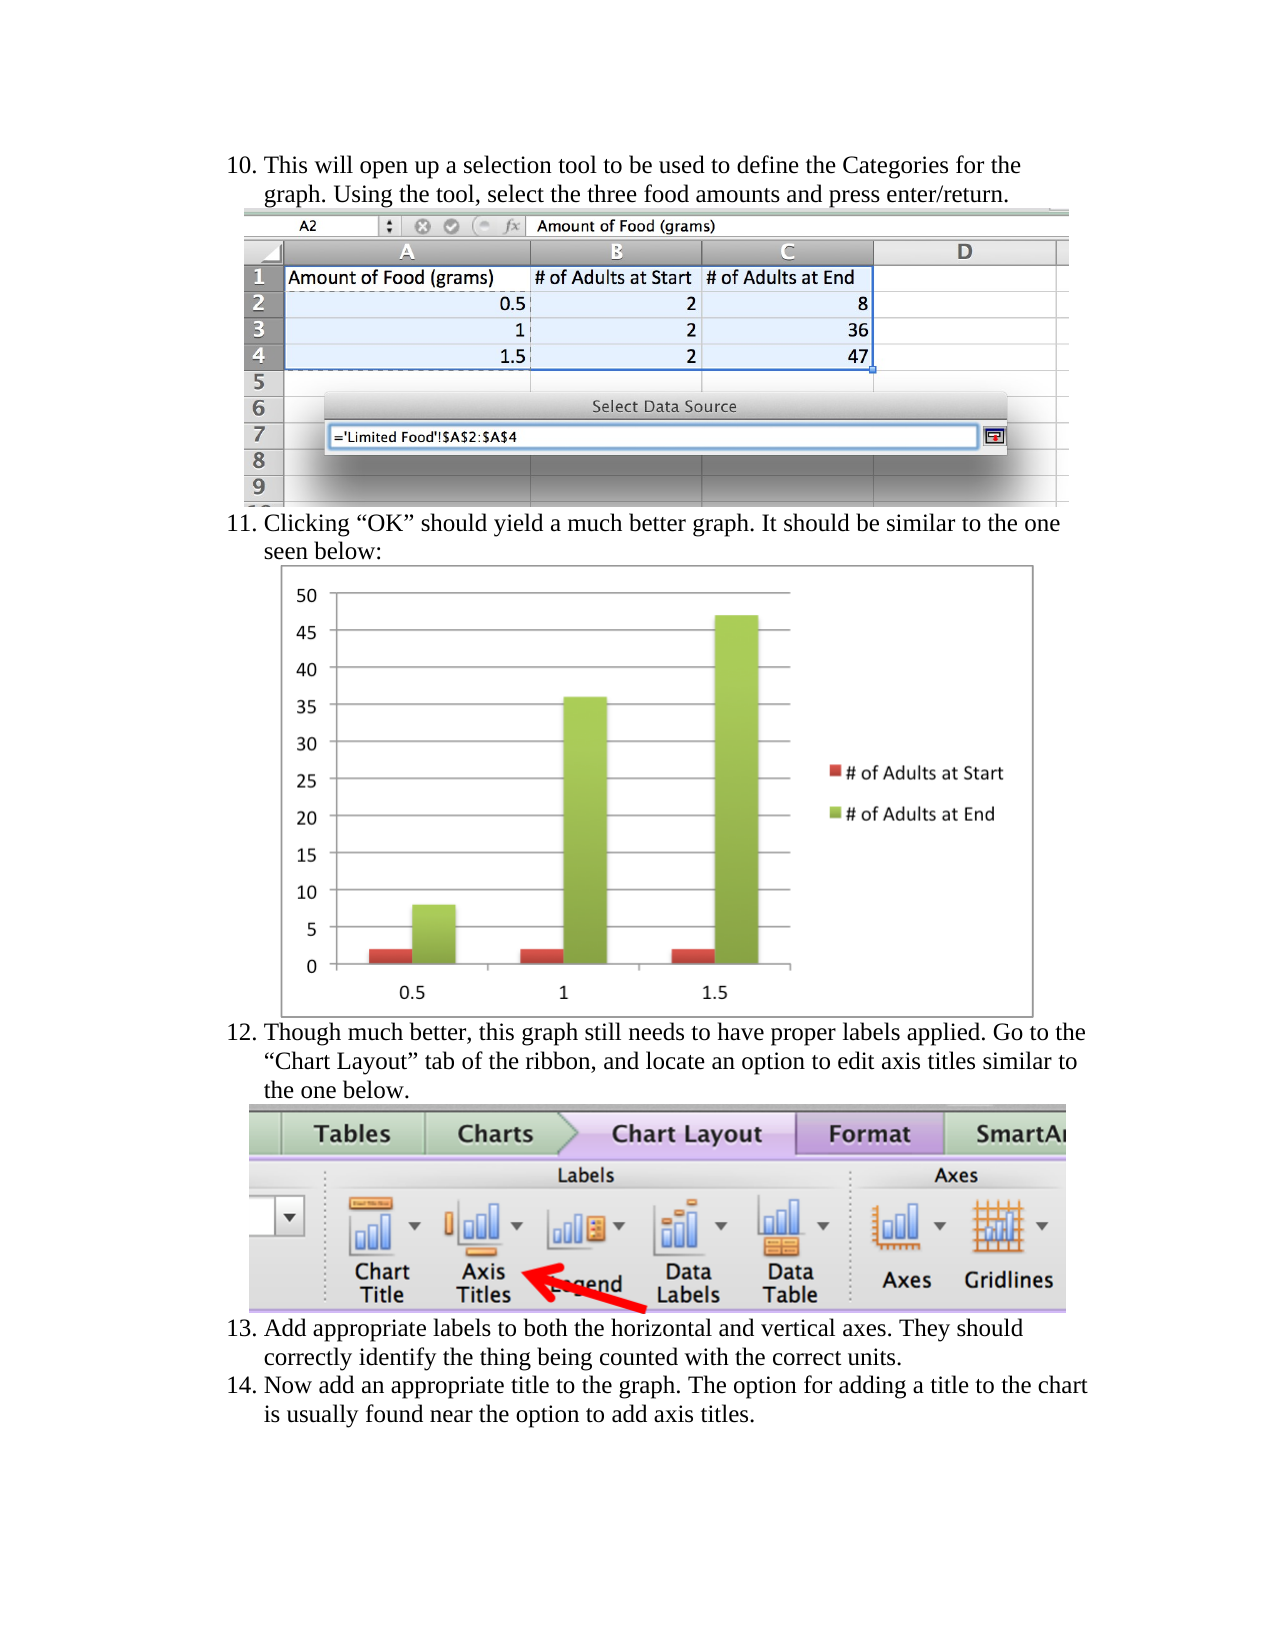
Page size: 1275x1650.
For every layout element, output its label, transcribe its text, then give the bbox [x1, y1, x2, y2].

picture [248, 1104, 1067, 1314]
text is usually found near the option to add axis titles. [263, 1399, 1102, 1428]
text 10. This will open up a selection tool to be used to define the Categories for the graph. Using the tool, select the three food amounts and press enter/return. [226, 151, 1027, 208]
picture [244, 208, 1069, 507]
text 12. Though much better, this graph still needs to have proper labels applied. Go to the “Chart Layout” tab of the ribbon, and locate an option to edit axis titles similar to the one below. [226, 1017, 1092, 1104]
text 11. Clicking “OK” should yield a much better graph. It should be similar to the one seen below: [226, 508, 1066, 566]
picture [280, 566, 1034, 1017]
text 13. Add appropriate labels to both the horizontal and vertical axes. They should correctly identify the thing being counted with the correct units. [226, 1313, 1029, 1371]
text 14. Now add an appropriate title to the graph. The option for adding a title to the chart [226, 1371, 1102, 1399]
